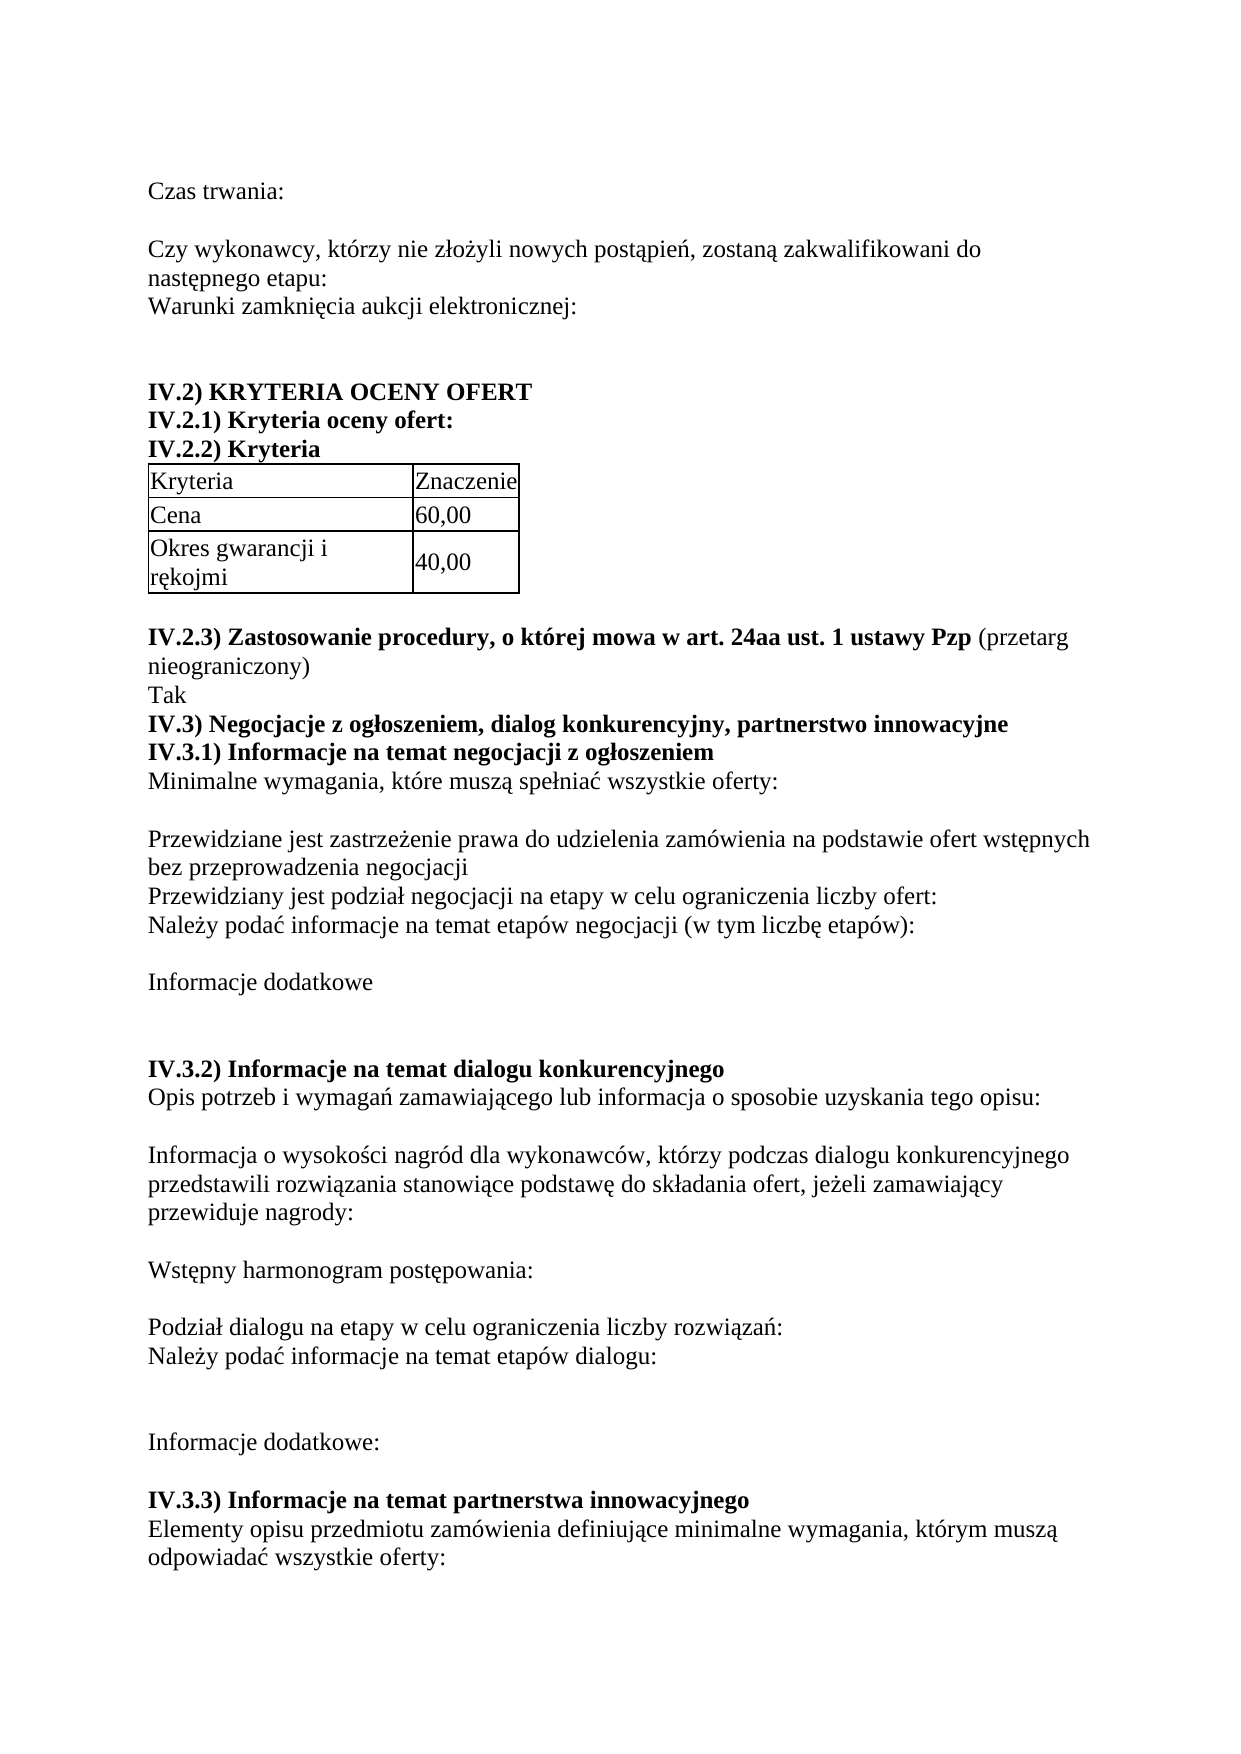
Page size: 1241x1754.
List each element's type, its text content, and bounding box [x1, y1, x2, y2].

table_cell Okres gwarancji i rękojmi [149, 532, 412, 592]
table_header Znaczenie [414, 465, 518, 497]
table_header Kryteria [149, 465, 412, 497]
text IV.2) KRYTERIA OCENY OFERT IV.2.1) Kryteria oceny ofert: IV.2.2) Kryteria [148, 348, 1093, 463]
table_cell 40,00 [414, 532, 518, 592]
table_cell Cena [149, 498, 412, 530]
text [148, 594, 1093, 1600]
table_cell 60,00 [414, 498, 518, 530]
text Czas trwania: Czy wykonawcy, którzy nie złożyli nowych postąpień, zostaną zakwalifikowani do następnego etapu: Warunki zamknięcia aukcji elektronicznej: [148, 148, 1093, 348]
